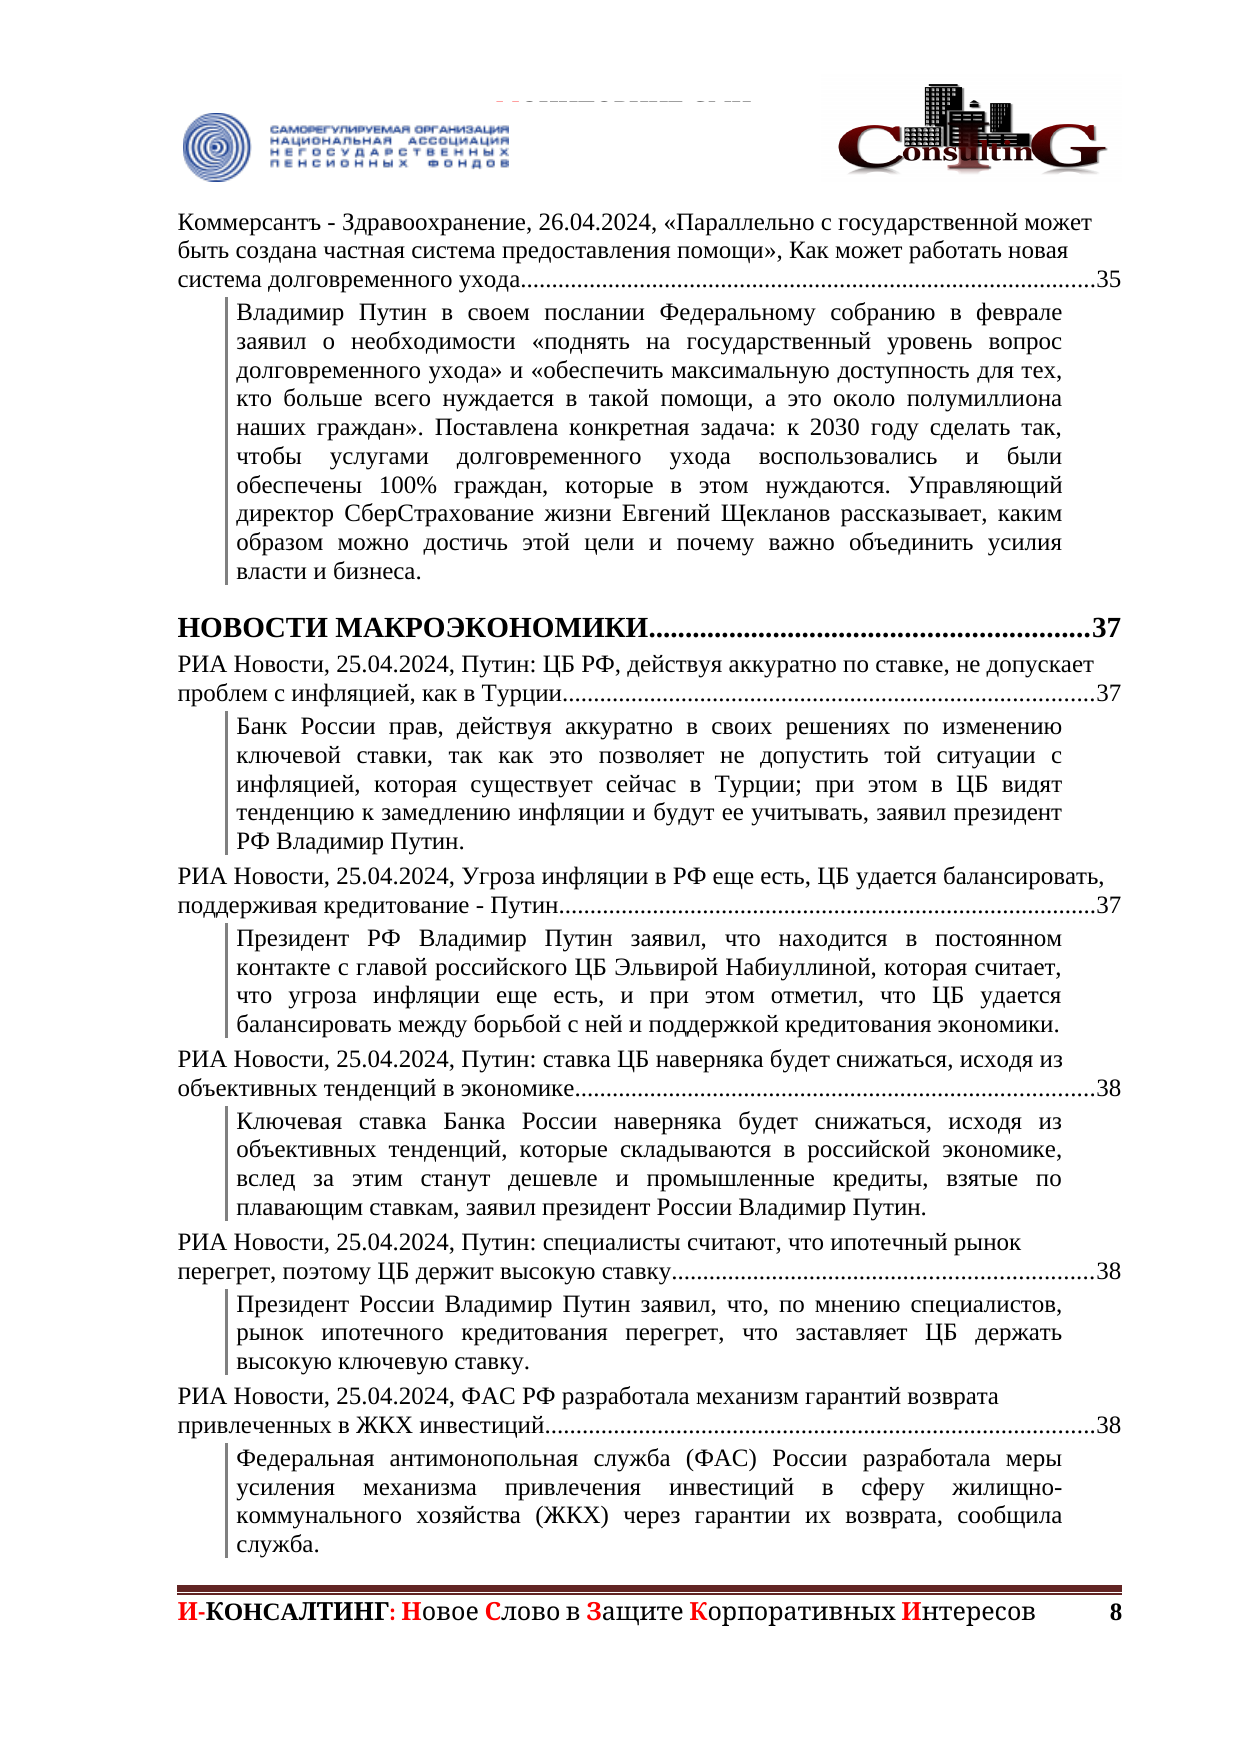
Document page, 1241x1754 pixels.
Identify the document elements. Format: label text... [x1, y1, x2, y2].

text НОВОСТИ МАКРОЭКОНОМИКИ 37 [177, 610, 1122, 643]
text Банк России прав, действуя аккуратно в своих решениях по изменению ключевой ставки, так как это позволяет не допустить той ситуации с инфляцией, которая существует сейчас в Турции; при этом в ЦБ видят тенденцию к замедлению инфляции и будут ее учитывать, заявил президент РФ Владимир Путин. 37 [228, 711, 1063, 855]
picture [183, 113, 509, 182]
text Федеральная антимонопольная служба (ФАС) России разработала меры усиления механизма привлечения инвестиций в сферу жилищно-коммунального хозяйства (ЖКХ) через гарантии их возврата, сообщила служба. 38 [228, 1443, 1063, 1558]
text РИА Новости, 25.04.2024, Путин: ставка ЦБ наверняка будет снижаться, исходя из объективных тенденций в экономике 38 [177, 1044, 1122, 1102]
text Президент РФ Владимир Путин заявил, что находится в постоянном контакте с главой российского ЦБ Эльвирой Набиуллиной, которая считает, что угроза инфляции еще есть, и при этом отметил, что ЦБ удается балансировать между борьбой с ней и поддержкой кредитования экономики. 37 [228, 923, 1063, 1038]
text РИА Новости, 25.04.2024, Путин: ЦБ РФ, действуя аккуратно по ставке, не допускает проблем с инфляцией, как в Турции 37 [177, 649, 1122, 707]
text Президент России Владимир Путин заявил, что, по мнению специалистов, рынок ипотечного кредитования перегрет, что заставляет ЦБ держать высокую ключевую ставку. 38 [228, 1289, 1063, 1375]
picture [821, 73, 1122, 182]
text РИА Новости, 25.04.2024, Угроза инфляции в РФ еще есть, ЦБ удается балансировать, поддерживая кредитование - Путин 37 [177, 861, 1122, 919]
text РИА Новости, 25.04.2024, ФАС РФ разработала механизм гарантий возврата привлеченных в ЖКХ инвестиций 38 [177, 1381, 1122, 1439]
text Ключевая ставка Банка России наверняка будет снижаться, исходя из объективных тенденций, которые складываются в российской экономике, вслед за этим станут дешевле и промышленные кредиты, взятые по плавающим ставкам, заявил президент России Владимир Путин. 38 [228, 1106, 1063, 1221]
text Владимир Путин в своем послании Федеральному собранию в феврале заявил о необходимости «поднять на государственный уровень вопрос долговременного ухода» и «обеспечить максимальную доступность для тех, кто больше всего нуждается в такой помощи, а это около полумиллиона наших граждан». Поставлена конкретная задача: к 2030 году сделать так, чтобы услугами долговременного ухода воспользовались и были обеспечены 100% граждан, которые в этом нуждаются. Управляющий директор СберСтрахование жизни Евгений Щекланов рассказывает, каким образом можно достичь этой цели и почему важно объединить усилия власти и бизнеса. 35 [228, 297, 1063, 585]
text РИА Новости, 25.04.2024, Путин: специалисты считают, что ипотечный рынок перегрет, поэтому ЦБ держит высокую ставку 38 [177, 1227, 1122, 1284]
text Коммерсантъ - Здравоохранение, 26.04.2024, «Параллельно с государственной может быть создана частная система предоставления помощи», Как может работать новая система долговременного ухода 35 [177, 207, 1122, 293]
